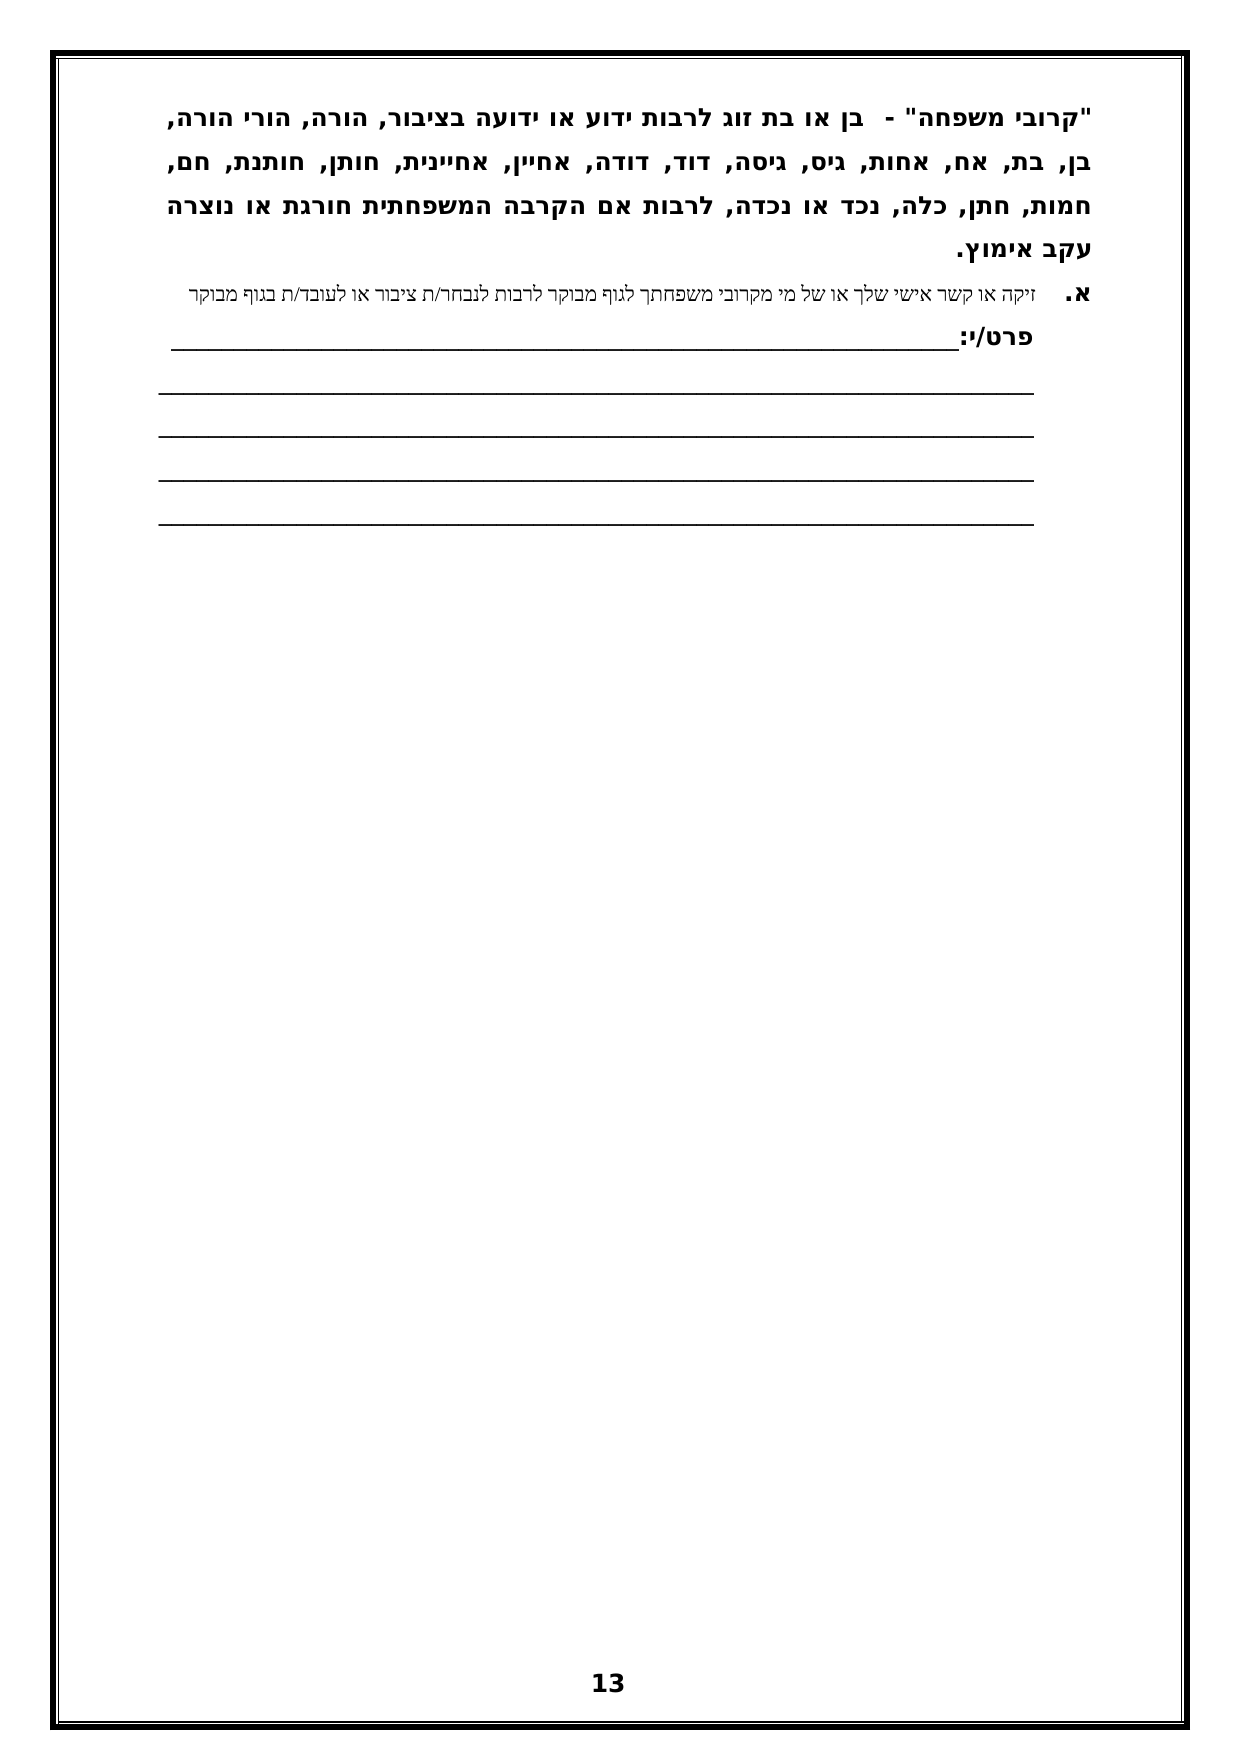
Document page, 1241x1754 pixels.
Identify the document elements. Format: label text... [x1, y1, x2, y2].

text _______________________________________________________________ ________________________________________________________________________________________________________________________________________________________________________________________________________________________________________________________________________________________ [148, 322, 1033, 526]
text "קרובי משפחה" - בן או בת זוג לרבות ידוע או ידועה בציבור, הורה, הורי הורה, בן, בת, אח, אחות, גיס, גיסה, דוד, דודה, אחיין, אחיינית, חותן, חותנת, חם, חמות, חתן, כלה, נכד או נכדה, לרבות אם הקרבה המשפחתית חורגת או נוצרה עקב אימוץ. [165, 103, 1092, 264]
